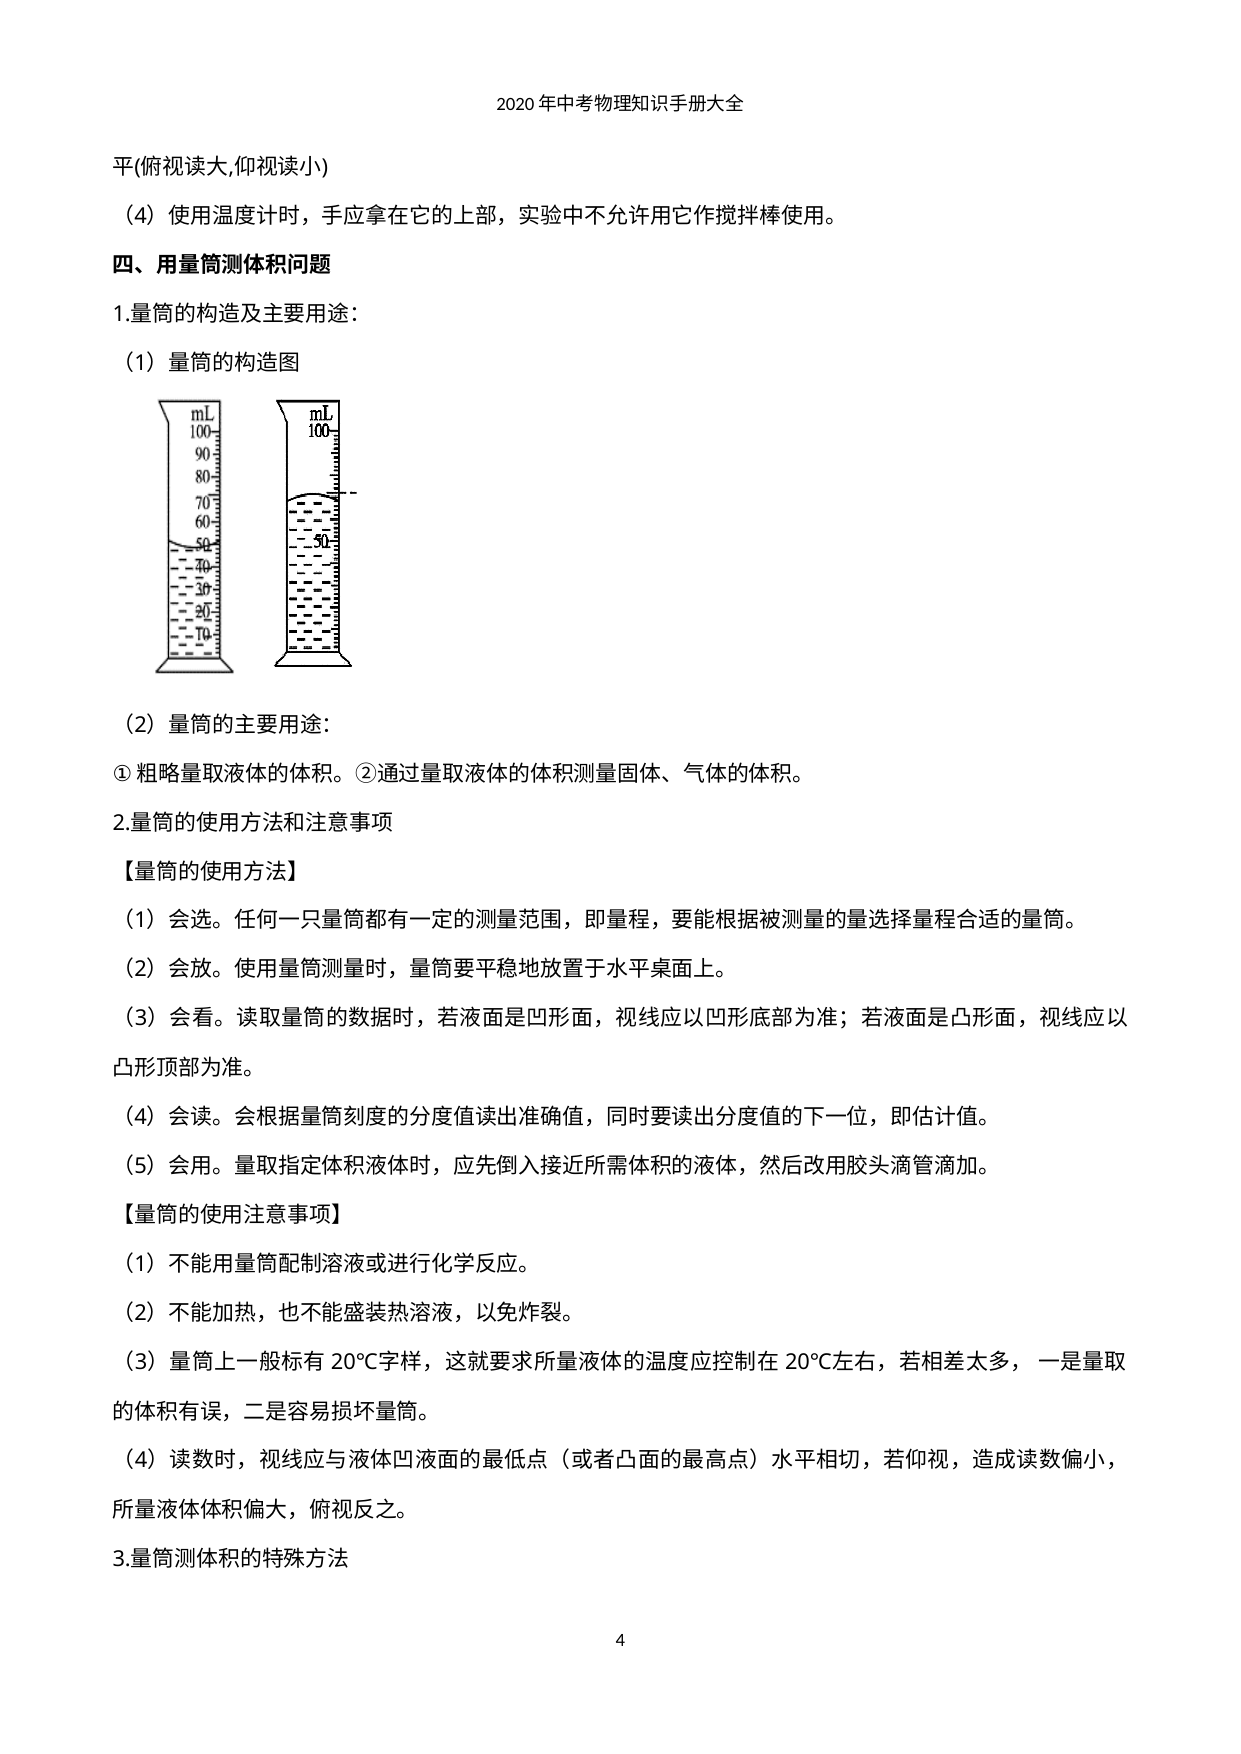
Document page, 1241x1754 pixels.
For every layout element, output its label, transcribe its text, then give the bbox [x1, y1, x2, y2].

text 【量筒的使用注意事项】 [112, 1196, 1128, 1229]
text （2）会放。使用量筒测量时，量筒要平稳地放置于水平桌面上。 [112, 951, 1128, 984]
text （2）量筒的主要用途： [112, 706, 1128, 739]
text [112, 148, 1128, 181]
picture [146, 393, 244, 679]
text 【量筒的使用方法】 [112, 853, 1128, 886]
text （4）读数时，视线应与液体凹液面的最低点（或者凸面的最高点）水平相切，若仰视，造成读数偏小，所量液体体积偏大，俯视反之。 [112, 1442, 1128, 1525]
text （4）使用温度计时，手应拿在它的上部，实验中不允许用它作搅拌棒使用。 [112, 197, 1128, 230]
text 2.量筒的使用方法和注意事项 [112, 804, 1128, 837]
text （3）会看。读取量筒的数据时，若液面是凹形面，视线应以凹形底部为准；若液面是凸形面，视线应以凸形顶部为准。 [112, 1000, 1128, 1083]
picture [266, 394, 357, 679]
text （1）会选。任何一只量筒都有一定的测量范围，即量程，要能根据被测量的量选择量程合适的量筒。 [112, 902, 1128, 935]
text （1）量筒的构造图 [112, 344, 1128, 377]
text （1）不能用量筒配制溶液或进行化学反应。 [112, 1245, 1128, 1278]
text （2）不能加热，也不能盛装热溶液，以免炸裂。 [112, 1294, 1128, 1327]
text 3.量筒测体积的特殊方法 [112, 1541, 1128, 1574]
text （5）会用。量取指定体积液体时，应先倒入接近所需体积的液体，然后改用胶头滴管滴加。 [112, 1147, 1128, 1181]
text （3）量筒上一般标有20℃字样，这就要求所量液体的温度应控制在20℃左右，若相差太多， 一是量取的体积有误，二是容易损坏量筒。 [112, 1343, 1128, 1426]
text ①粗略量取液体的体积。②通过量取液体的体积测量固体、气体的体积。 [112, 755, 1128, 788]
text （4）会读。会根据量筒刻度的分度值读出准确值，同时要读出分度值的下一位，即估计值。 [112, 1098, 1128, 1132]
text 四、用量筒测体积问题 [112, 246, 1128, 279]
text 1.量筒的构造及主要用途： [112, 295, 1128, 328]
